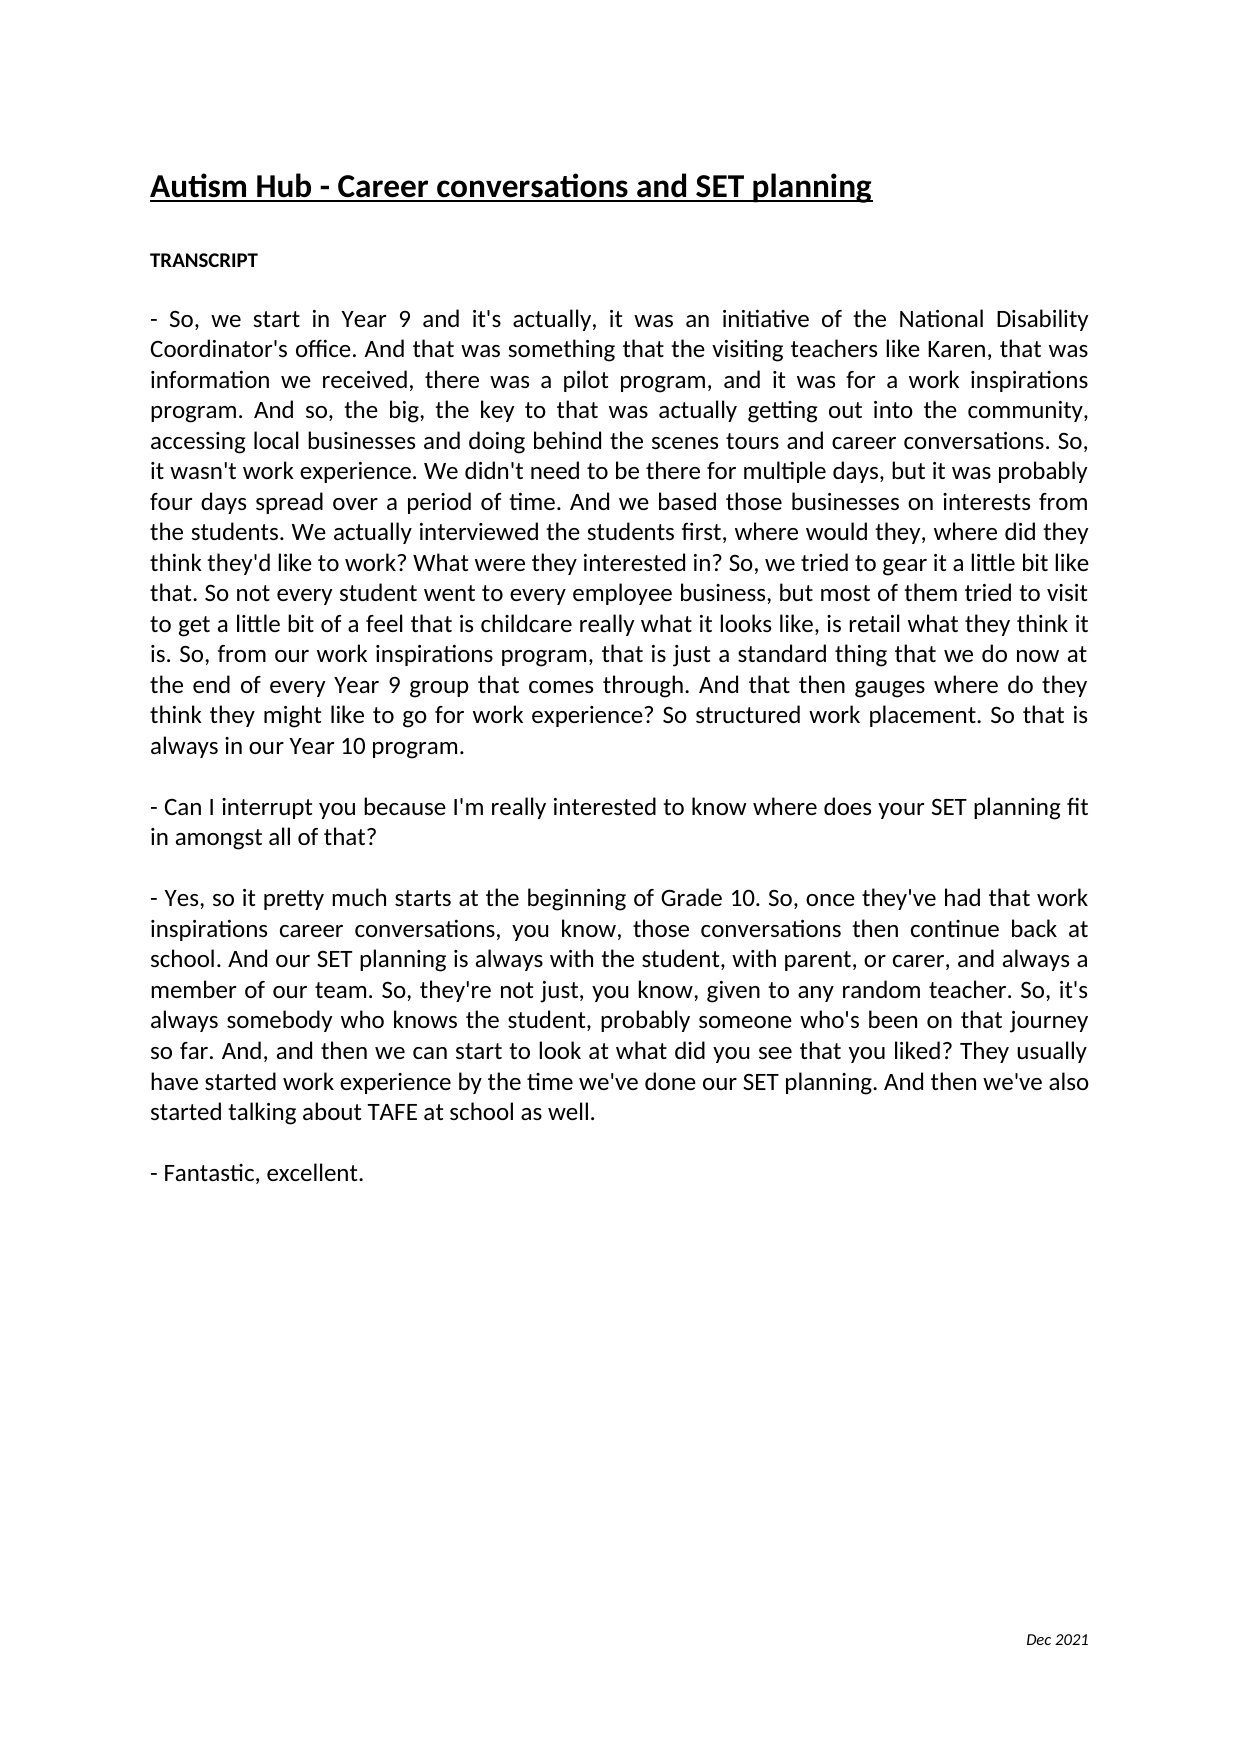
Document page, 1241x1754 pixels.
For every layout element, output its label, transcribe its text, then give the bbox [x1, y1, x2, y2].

text - Fantastic, excellent. [150, 1157, 1090, 1188]
text - Can I interrupt you because I'm really interested to know where does your SET planning fit in amongst all of that? [150, 791, 1090, 852]
text - Yes, so it pretty much starts at the beginning of Grade 10. So, once they've had that work inspirations career conversations, you know, those conversations then continue back at school. And our SET planning is always with the student, with parent, or carer, and always a member of our team. So, they're not just, you know, given to any random teacher. So, it's always somebody who knows the student, probably someone who's been on that journey so far. And, and then we can start to look at what did you see that you liked? They usually have started work experience by the time we've done our SET planning. And then we've also started talking about TAFE at school as well. [150, 883, 1090, 1127]
text Autism Hub - Career conversations and SET planning [150, 165, 1090, 206]
text TRANSCRIPT [150, 206, 1090, 272]
text - So, we start in Year 9 and it's actually, it was an initiative of the National Disability Coordinator's office. And that was something that the visiting teachers like Karen, that was information we received, there was a pilot program, and it was for a work inspirations program. And so, the big, the key to that was actually getting out into the community, accessing local businesses and doing behind the scenes tours and career conversations. So, it wasn't work experience. We didn't need to be there for multiple days, but it was probably four days spread over a period of time. And we based those businesses on interests from the students. We actually interviewed the students first, where would they, where did they think they'd like to work? What were they interested in? So, we tried to gear it a little bit like that. So not every student went to every employee business, but most of them tried to visit to get a little bit of a feel that is childcare really what it looks like, is retail what they think it is. So, from our work inspirations program, that is just a standard thing that we do now at the end of every Year 9 group that comes through. And that then gauges where do they think they might like to go for work experience? So structured work placement. So that is always in our Year 10 program. [150, 303, 1090, 761]
